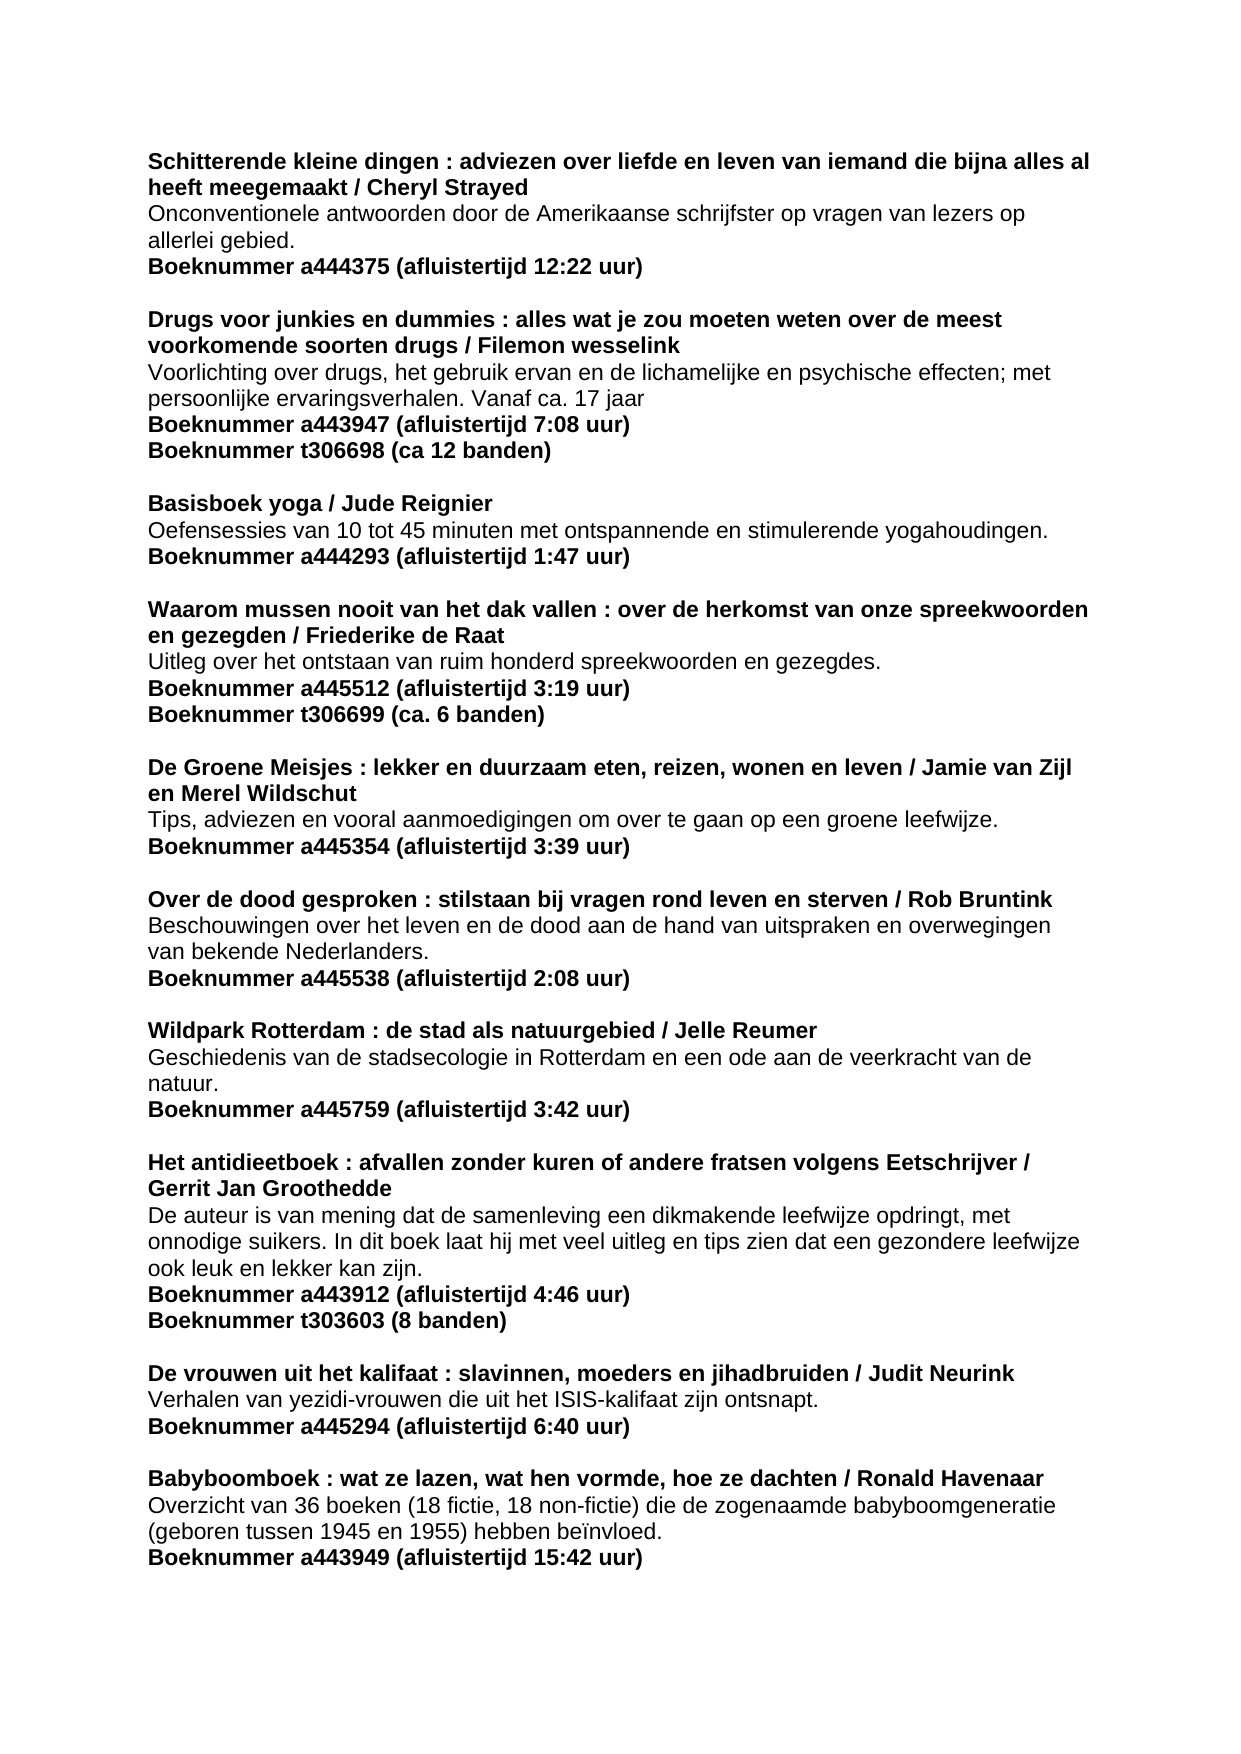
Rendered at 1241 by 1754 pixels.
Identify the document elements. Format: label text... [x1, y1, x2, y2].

text Oefensessies van 10 tot 45 minuten met ontspannende en stimulerende yogahoudingen. [148, 517, 1093, 543]
text Uitleg over het ontstaan van ruim honderd spreekwoorden en gezegdes. [148, 648, 1093, 675]
text Schitterende kleine dingen : adviezen over liefde en leven van iemand die bijna alles al heeft meegemaakt / Cheryl Strayed [148, 148, 1093, 200]
text Boeknummer a445759 (afluistertijd 3:42 uur) [148, 1096, 1093, 1123]
text Boeknummer a445512 (afluistertijd 3:19 uur) [148, 675, 1093, 701]
text Boeknummer a445294 (afluistertijd 6:40 uur) [148, 1413, 1093, 1439]
text De auteur is van mening dat de samenleving een dikmakende leefwijze opdringt, met onnodige suikers. In dit boek laat hij met veel uitleg en tips zien dat een gezondere leefwijze ook leuk en lekker kan zijn. [148, 1202, 1093, 1281]
text Overzicht van 36 boeken (18 fictie, 18 non-fictie) die de zogenaamde babyboomgeneratie (geboren tussen 1945 en 1955) hebben beïnvloed. [148, 1492, 1093, 1544]
text De Groene Meisjes : lekker en duurzaam eten, reizen, wonen en leven / Jamie van Zijl en Merel Wildschut [148, 754, 1093, 806]
text Boeknummer t306698 (ca 12 banden) [148, 437, 1093, 464]
text De vrouwen uit het kalifaat : slavinnen, moeders en jihadbruiden / Judit Neurink [148, 1360, 1093, 1386]
text Boeknummer a444293 (afluistertijd 1:47 uur) [148, 543, 1093, 569]
text Boeknummer a443949 (afluistertijd 15:42 uur) [148, 1544, 1093, 1571]
text Over de dood gesproken : stilstaan bij vragen rond leven en sterven / Rob Bruntink [148, 886, 1093, 912]
text Beschouwingen over het leven en de dood aan de hand van uitspraken en overwegingen van bekende Nederlanders. [148, 912, 1093, 964]
text Onconventionele antwoorden door de Amerikaanse schrijfster op vragen van lezers op allerlei gebied. [148, 200, 1093, 253]
text Boeknummer a444375 (afluistertijd 12:22 uur) [148, 253, 1093, 279]
text Boeknummer a443947 (afluistertijd 7:08 uur) [148, 411, 1093, 437]
text Geschiedenis van de stadsecologie in Rotterdam en een ode aan de veerkracht van de natuur. [148, 1044, 1093, 1096]
text Babyboomboek : wat ze lazen, wat hen vormde, hoe ze dachten / Ronald Havenaar [148, 1465, 1093, 1492]
text Boeknummer a443912 (afluistertijd 4:46 uur) [148, 1281, 1093, 1307]
text Verhalen van yezidi-vrouwen die uit het ISIS-kalifaat zijn ontsnapt. [148, 1386, 1093, 1413]
text Het antidieetboek : afvallen zonder kuren of andere fratsen volgens Eetschrijver / Gerrit Jan Groothedde [148, 1149, 1093, 1202]
text Boeknummer a445538 (afluistertijd 2:08 uur) [148, 964, 1093, 991]
text Boeknummer a445354 (afluistertijd 3:39 uur) [148, 833, 1093, 859]
text Drugs voor junkies en dummies : alles wat je zou moeten weten over de meest voorkomende soorten drugs / Filemon wesselink [148, 306, 1093, 358]
text Boeknummer t303603 (8 banden) [148, 1307, 1093, 1333]
text Wildpark Rotterdam : de stad als natuurgebied / Jelle Reumer [148, 1017, 1093, 1044]
text Voorlichting over drugs, het gebruik ervan en de lichamelijke en psychische effecten; met persoonlijke ervaringsverhalen. Vanaf ca. 17 jaar [148, 358, 1093, 411]
text Boeknummer t306699 (ca. 6 banden) [148, 701, 1093, 727]
text Basisboek yoga / Jude Reignier [148, 490, 1093, 517]
text Tips, adviezen en vooral aanmoedigingen om over te gaan op een groene leefwijze. [148, 806, 1093, 833]
text Waarom mussen nooit van het dak vallen : over de herkomst van onze spreekwoorden en gezegden / Friederike de Raat [148, 596, 1093, 648]
